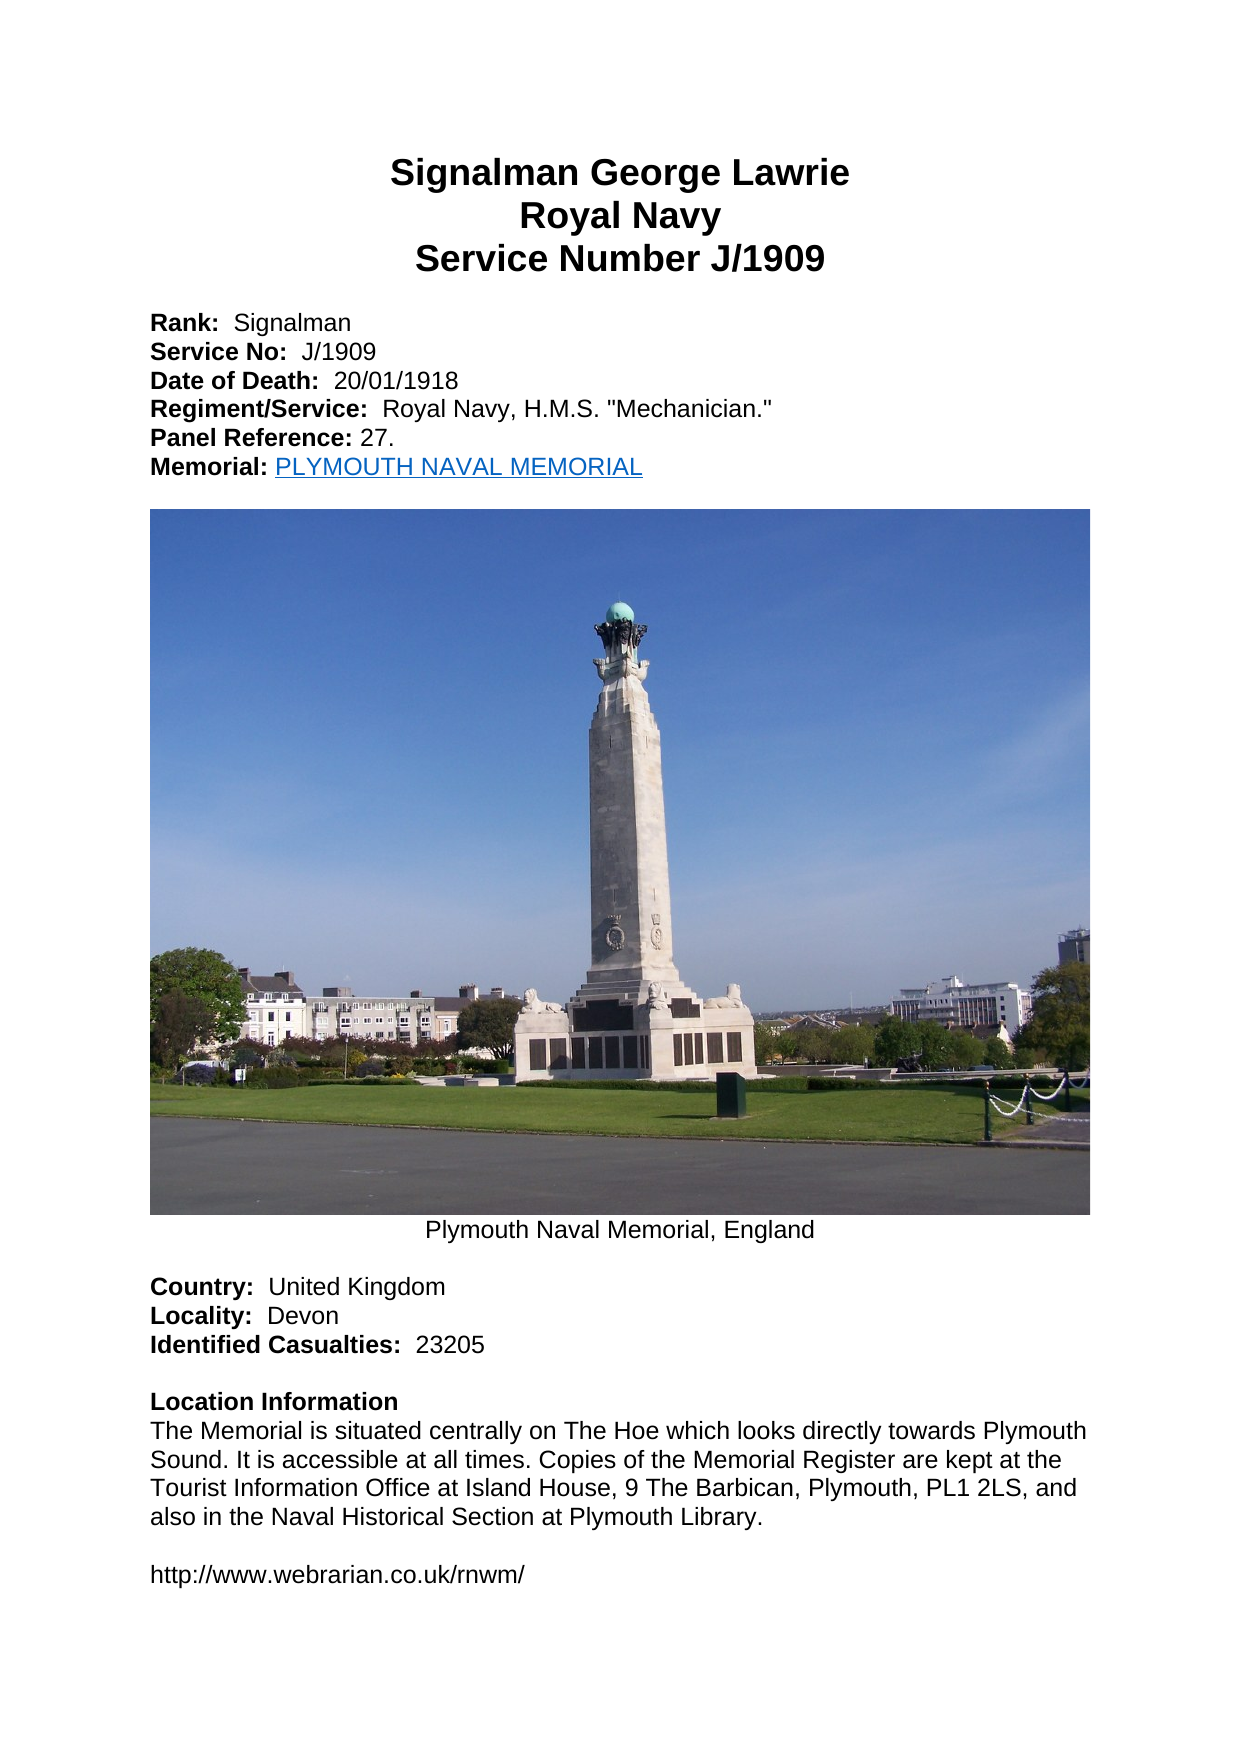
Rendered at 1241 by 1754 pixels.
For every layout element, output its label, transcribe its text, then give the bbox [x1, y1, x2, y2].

text Locality: Devon [150, 1301, 1090, 1329]
text The Memorial is situated centrally on The Hoe which looks directly towards Plymouth Sound. It is accessible at all times. Copies of the Memorial Register are kept at the Tourist Information Office at Island House, 9 The Barbican, Plymouth, PL1 2LS, and also in the Naval Historical Section at Plymouth Library. http://www.webrarian.co.uk/rnwm/ [150, 1416, 1090, 1588]
text Signalman George Lawrie [150, 150, 1090, 193]
text Regiment/Service: Royal Navy, H.M.S. "Mechanician." [150, 394, 1090, 423]
text Identified Casualties: 23205 [150, 1329, 1090, 1358]
text Plymouth Naval Memorial, England [150, 1215, 1090, 1243]
text Date of Death: 20/01/1918 [150, 366, 1090, 394]
text Location Information [150, 1387, 1090, 1416]
text Service Number J/1909 [150, 236, 1090, 279]
text Royal Navy [150, 193, 1090, 236]
text Service No: J/1909 [150, 337, 1090, 366]
picture [150, 509, 1091, 1215]
text Memorial: PLYMOUTH NAVAL MEMORIAL [150, 452, 1090, 481]
text Rank: Signalman [150, 308, 1090, 337]
text Country: United Kingdom [150, 1272, 1090, 1301]
text Panel Reference: 27. [150, 423, 1090, 452]
